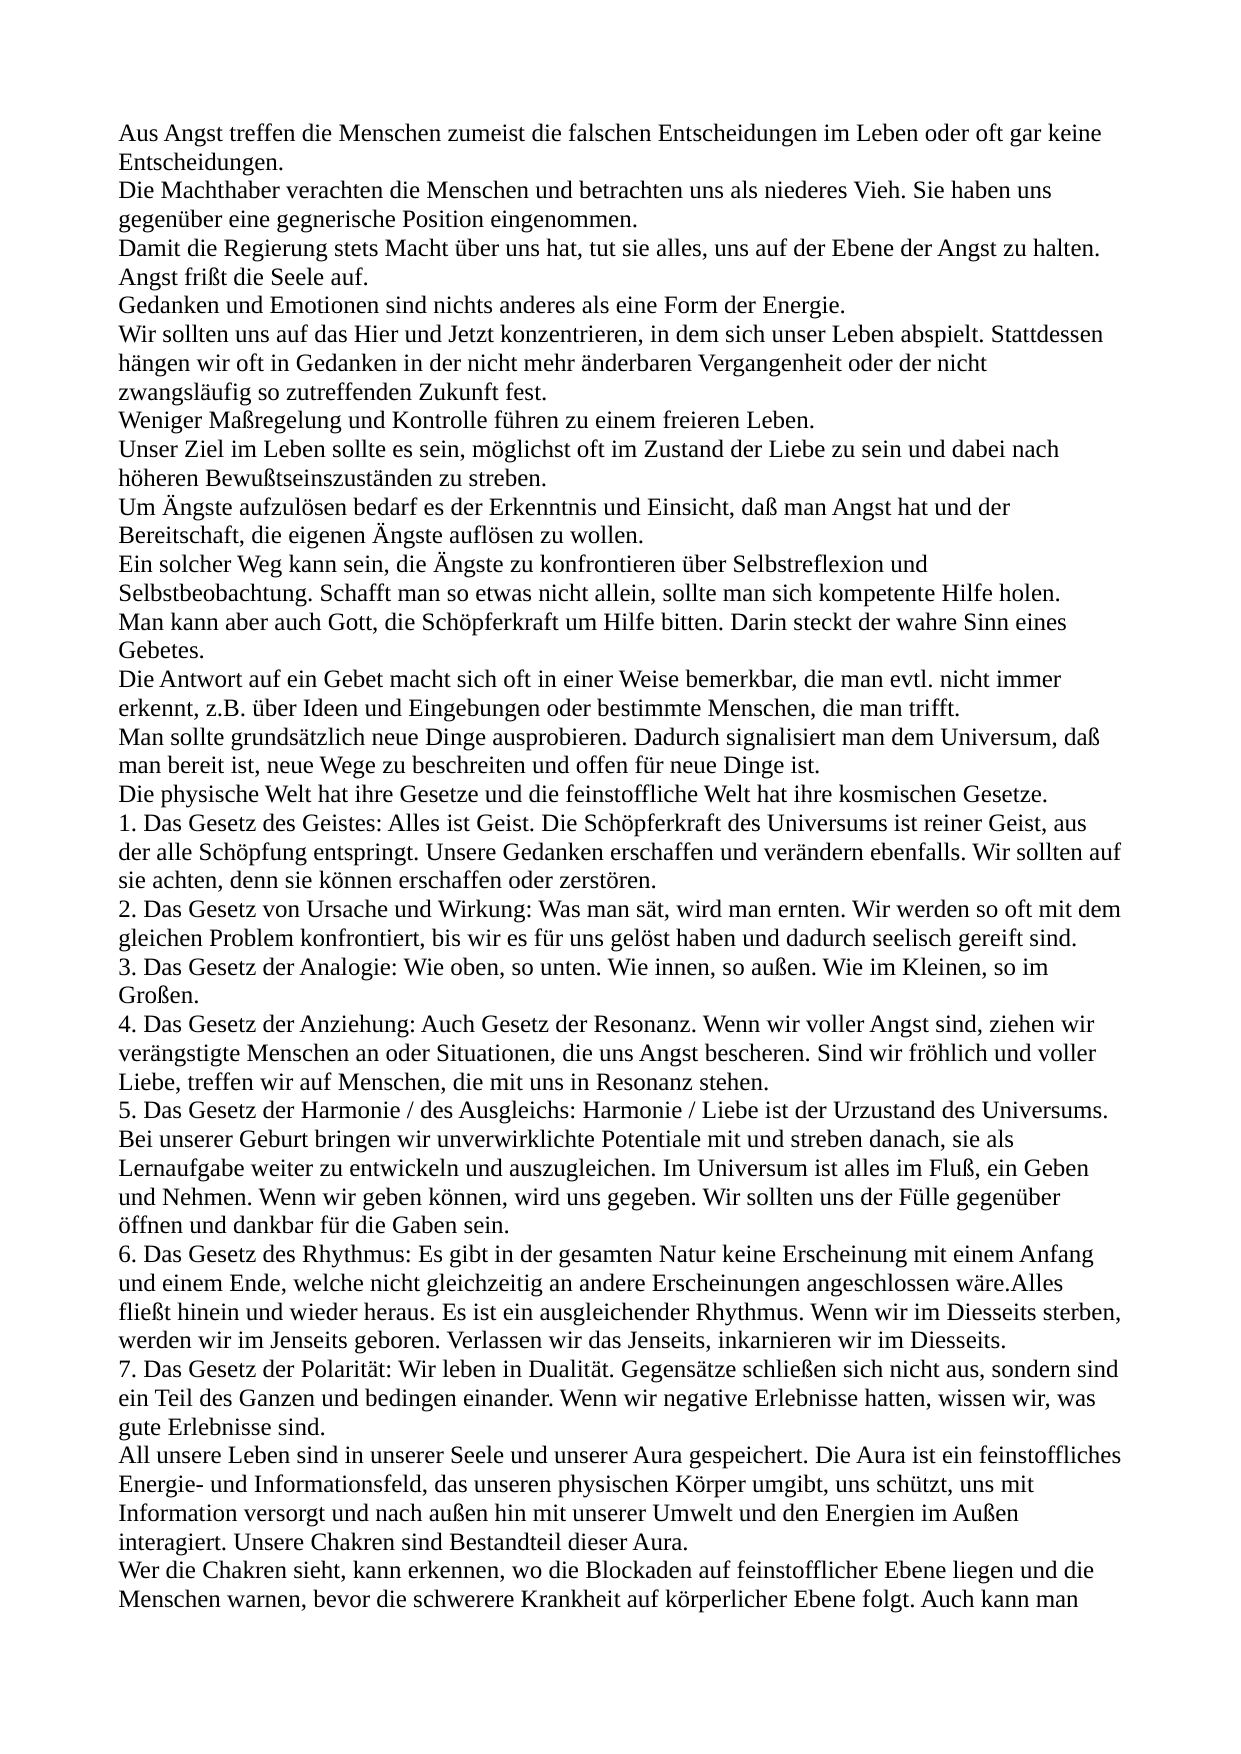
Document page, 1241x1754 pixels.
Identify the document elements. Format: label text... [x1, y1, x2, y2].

text Die physische Welt hat ihre Gesetze und die feinstoffliche Welt hat ihre kosmischen Gesetze. [118, 779, 1122, 808]
text Aus Angst treffen die Menschen zumeist die falschen Entscheidungen im Leben oder oft gar keine Entscheidungen. [118, 118, 1122, 176]
text 7. Das Gesetz der Polarität: Wir leben in Dualität. Gegensätze schließen sich nicht aus, sondern sind ein Teil des Ganzen und bedingen einander. Wenn wir negative Erlebnisse hatten, wissen wir, was gute Erlebnisse sind. [118, 1354, 1122, 1441]
text All unsere Leben sind in unserer Seele und unserer Aura gespeichert. Die Aura ist ein feinstoffliches Energie- und Informationsfeld, das unseren physischen Körper umgibt, uns schützt, uns mit Information versorgt und nach außen hin mit unserer Umwelt und den Energien im Außen interagiert. Unsere Chakren sind Bestandteil dieser Aura. [118, 1441, 1122, 1556]
text 3. Das Gesetz der Analogie: Wie oben, so unten. Wie innen, so außen. Wie im Kleinen, so im Großen. [118, 952, 1122, 1009]
text Weniger Maßregelung und Kontrolle führen zu einem freieren Leben. [118, 406, 1122, 434]
text Damit die Regierung stets Macht über uns hat, tut sie alles, uns auf der Ebene der Angst zu halten. [118, 233, 1122, 262]
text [118, 1556, 1122, 1613]
text Man sollte grundsätzlich neue Dinge ausprobieren. Dadurch signalisiert man dem Universum, daß man bereit ist, neue Wege zu beschreiten und offen für neue Dinge ist. [118, 722, 1122, 779]
text 1. Das Gesetz des Geistes: Alles ist Geist. Die Schöpferkraft des Universums ist reiner Geist, aus der alle Schöpfung entspringt. Unsere Gedanken erschaffen und verändern ebenfalls. Wir sollten auf sie achten, denn sie können erschaffen oder zerstören. [118, 808, 1122, 894]
text 5. Das Gesetz der Harmonie / des Ausgleichs: Harmonie / Liebe ist der Urzustand des Universums. Bei unserer Geburt bringen wir unverwirklichte Potentiale mit und streben danach, sie als Lernaufgabe weiter zu entwickeln und auszugleichen. Im Universum ist alles im Fluß, ein Geben und Nehmen. Wenn wir geben können, wird uns gegeben. Wir sollten uns der Fülle gegenüber öffnen und dankbar für die Gaben sein. [118, 1096, 1122, 1239]
text 6. Das Gesetz des Rhythmus: Es gibt in der gesamten Natur keine Erscheinung mit einem Anfang und einem Ende, welche nicht gleichzeitig an andere Erscheinungen angeschlossen wäre.Alles fließt hinein und wieder heraus. Es ist ein ausgleichender Rhythmus. Wenn wir im Diesseits sterben, werden wir im Jenseits geboren. Verlassen wir das Jenseits, inkarnieren wir im Diesseits. [118, 1239, 1122, 1354]
text Angst frißt die Seele auf. [118, 262, 1122, 291]
text Ein solcher Weg kann sein, die Ängste zu konfrontieren über Selbstreflexion und Selbstbeobachtung. Schafft man so etwas nicht allein, sollte man sich kompetente Hilfe holen. [118, 549, 1122, 607]
text Die Machthaber verachten die Menschen und betrachten uns als niederes Vieh. Sie haben uns gegenüber eine gegnerische Position eingenommen. [118, 176, 1122, 233]
text Wir sollten uns auf das Hier und Jetzt konzentrieren, in dem sich unser Leben abspielt. Stattdessen hängen wir oft in Gedanken in der nicht mehr änderbaren Vergangenheit oder der nicht zwangsläufig so zutreffenden Zukunft fest. [118, 319, 1122, 406]
text Man kann aber auch Gott, die Schöpferkraft um Hilfe bitten. Darin steckt der wahre Sinn eines Gebetes. [118, 607, 1122, 664]
text 4. Das Gesetz der Anziehung: Auch Gesetz der Resonanz. Wenn wir voller Angst sind, ziehen wir verängstigte Menschen an oder Situationen, die uns Angst bescheren. Sind wir fröhlich und voller Liebe, treffen wir auf Menschen, die mit uns in Resonanz stehen. [118, 1009, 1122, 1096]
text 2. Das Gesetz von Ursache und Wirkung: Was man sät, wird man ernten. Wir werden so oft mit dem gleichen Problem konfrontiert, bis wir es für uns gelöst haben und dadurch seelisch gereift sind. [118, 894, 1122, 952]
text Um Ängste aufzulösen bedarf es der Erkenntnis und Einsicht, daß man Angst hat und der Bereitschaft, die eigenen Ängste auflösen zu wollen. [118, 492, 1122, 549]
text Unser Ziel im Leben sollte es sein, möglichst oft im Zustand der Liebe zu sein und dabei nach höheren Bewußtseinszuständen zu streben. [118, 434, 1122, 492]
text Die Antwort auf ein Gebet macht sich oft in einer Weise bemerkbar, die man evtl. nicht immer erkennt, z.B. über Ideen und Eingebungen oder bestimmte Menschen, die man trifft. [118, 664, 1122, 722]
text Gedanken und Emotionen sind nichts anderes als eine Form der Energie. [118, 291, 1122, 319]
